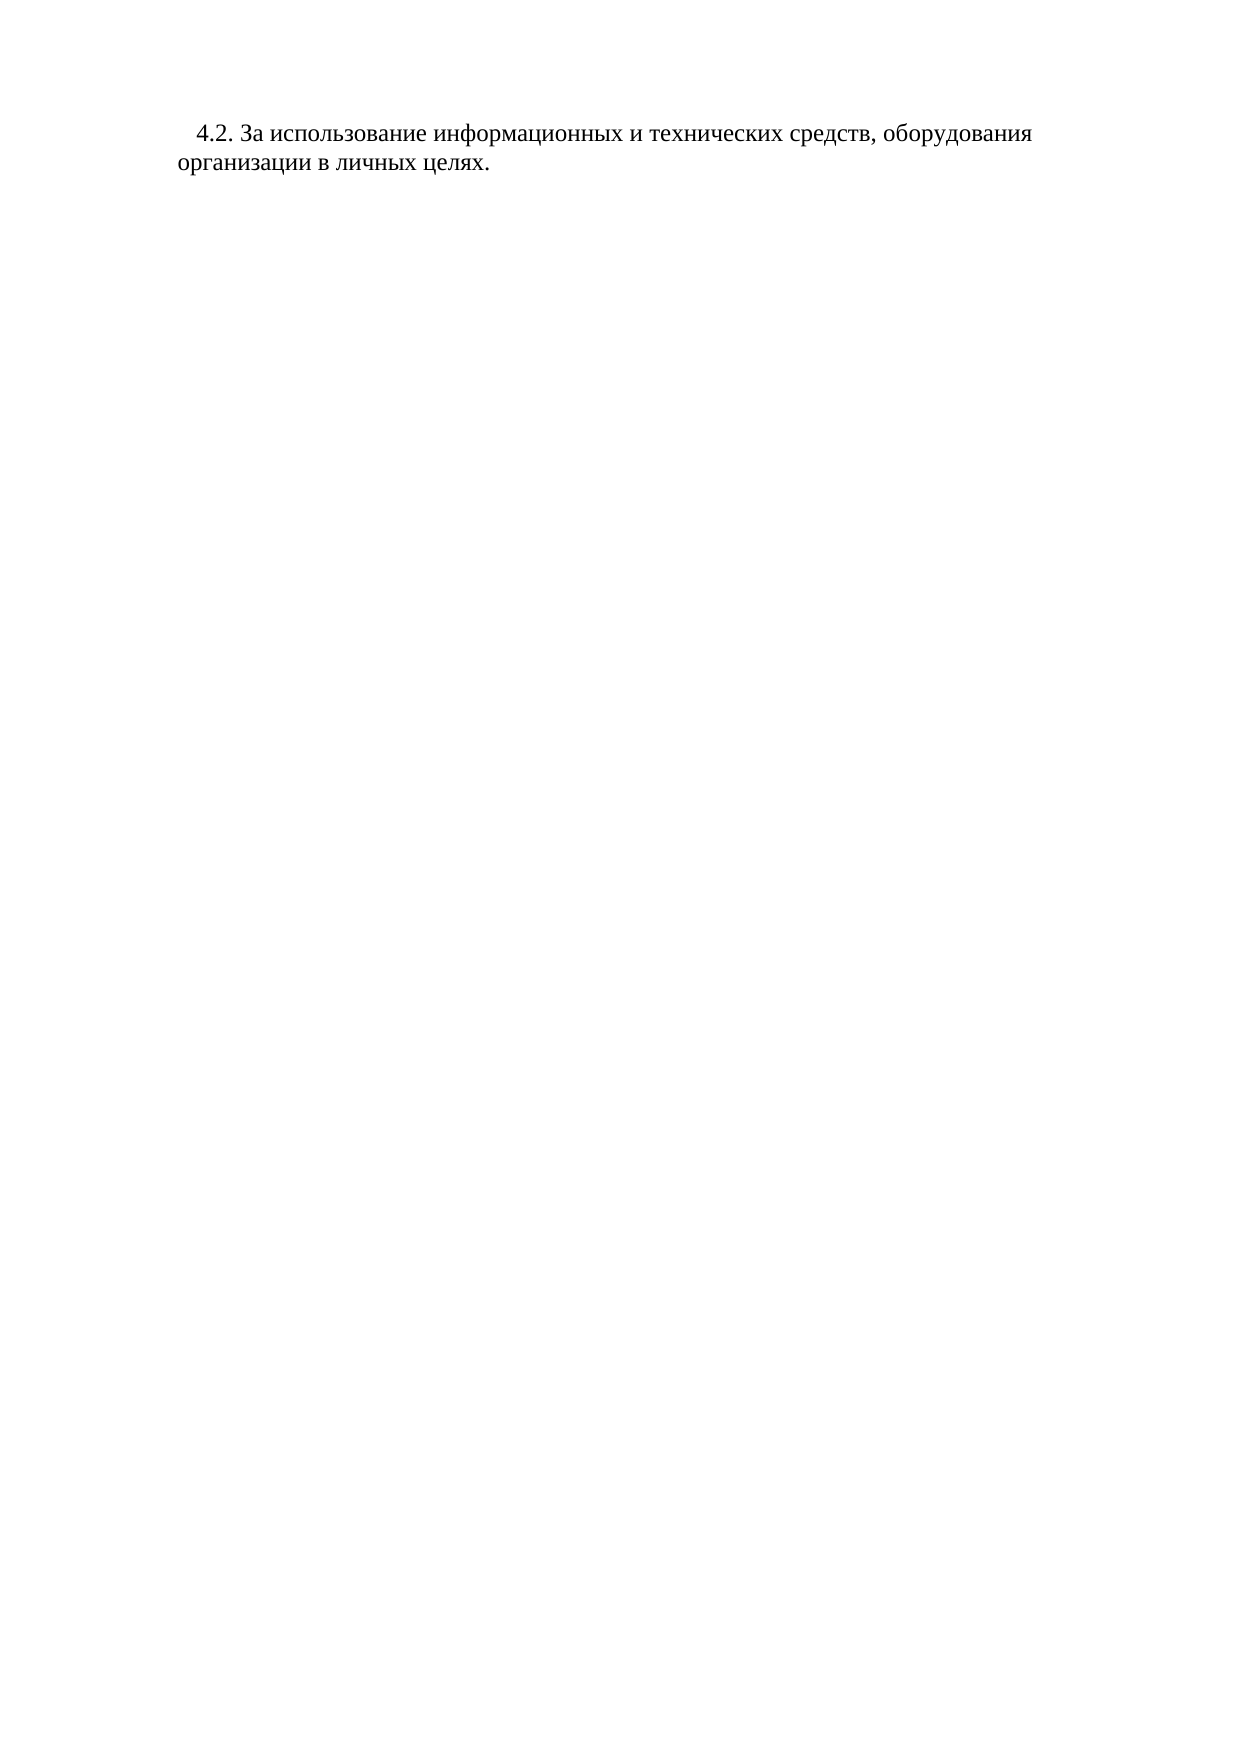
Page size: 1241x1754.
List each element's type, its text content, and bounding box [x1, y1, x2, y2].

text 4.2. За использование информационных и технических средств, оборудования организации в личных целях. [177, 118, 1152, 176]
